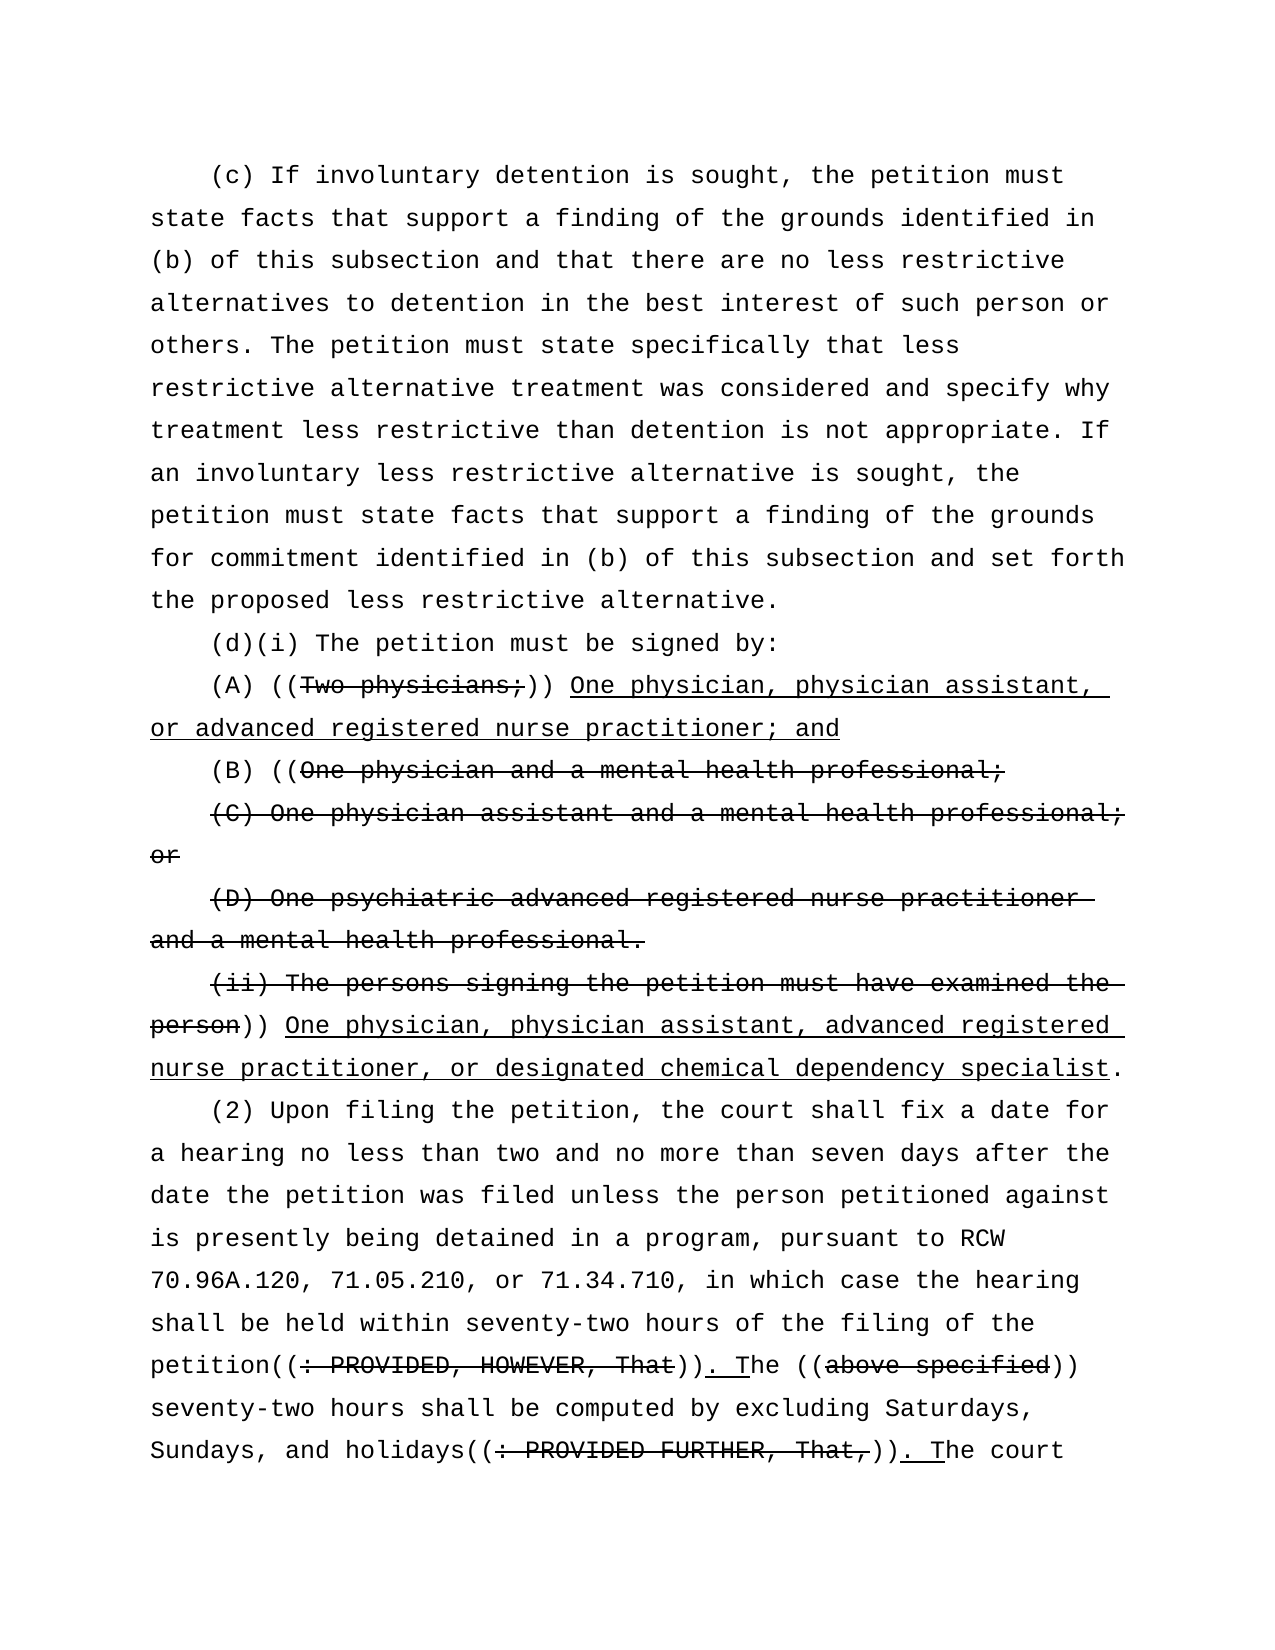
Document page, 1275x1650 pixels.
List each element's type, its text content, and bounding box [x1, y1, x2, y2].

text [150, 1085, 1125, 1467]
text (ii) The persons signing the petition must have examined the person)) One physician, physician assistant, advanced registered nurse practitioner, or designated chemical dependency specialist. [150, 957, 1125, 1085]
text (D) One psychiatric advanced registered nurse practitioner and a mental health professional. [150, 872, 1125, 957]
text (c) If involuntary detention is sought, the petition must state facts that support a finding of the grounds identified in (b) of this subsection and that there are no less restrictive alternatives to detention in the best interest of such person or others. The petition must state specifically that less restrictive alternative treatment was considered and specify why treatment less restrictive than detention is not appropriate. If an involuntary less restrictive alternative is sought, the petition must state facts that support a finding of the grounds for commitment identified in (b) of this subsection and set forth the proposed less restrictive alternative. [150, 150, 1125, 617]
text (d)(i) The petition must be signed by: [150, 617, 1125, 660]
text (C) One physician assistant and a mental health professional; or [150, 787, 1125, 872]
text (B) ((One physician and a mental health professional; [150, 745, 1125, 787]
text (A) ((Two physicians;)) One physician, physician assistant, or advanced registered nurse practitioner; and [150, 660, 1125, 745]
